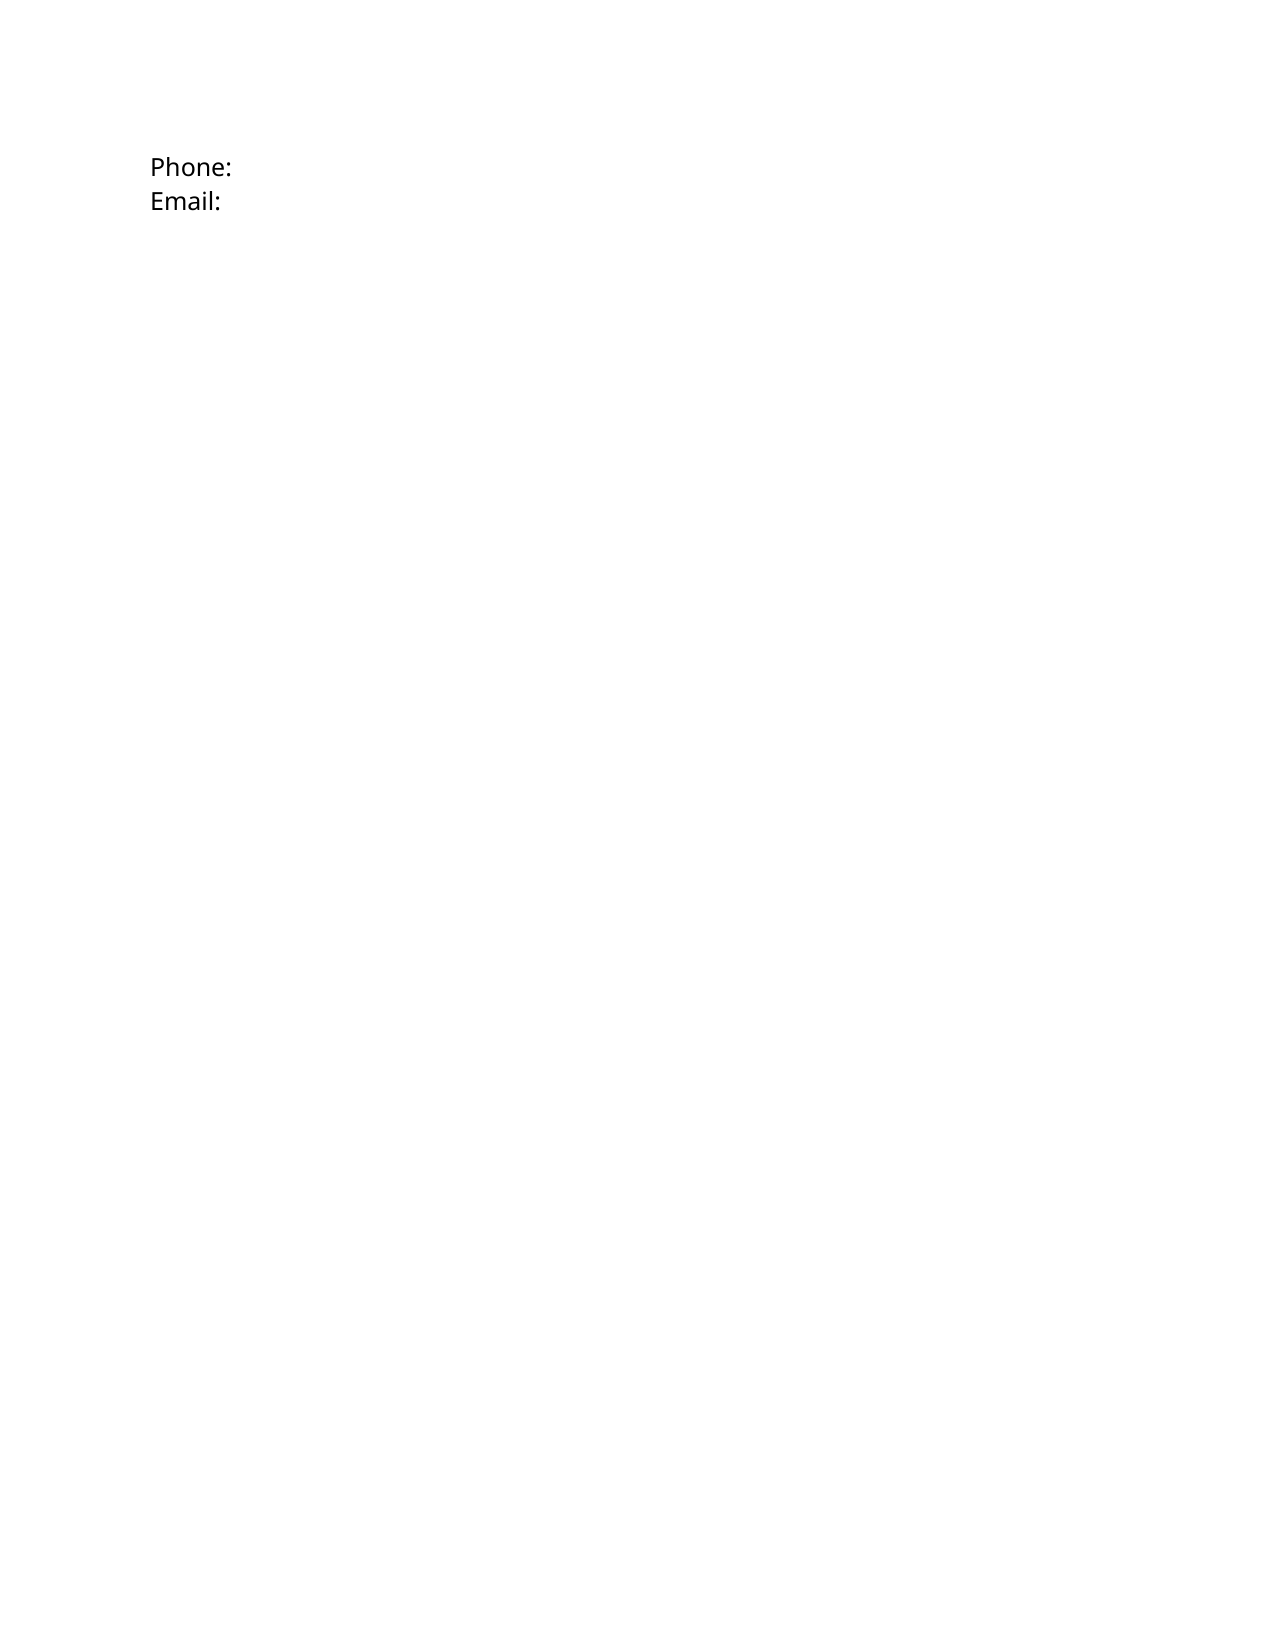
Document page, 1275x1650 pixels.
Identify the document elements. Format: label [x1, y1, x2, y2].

text [150, 150, 1125, 218]
